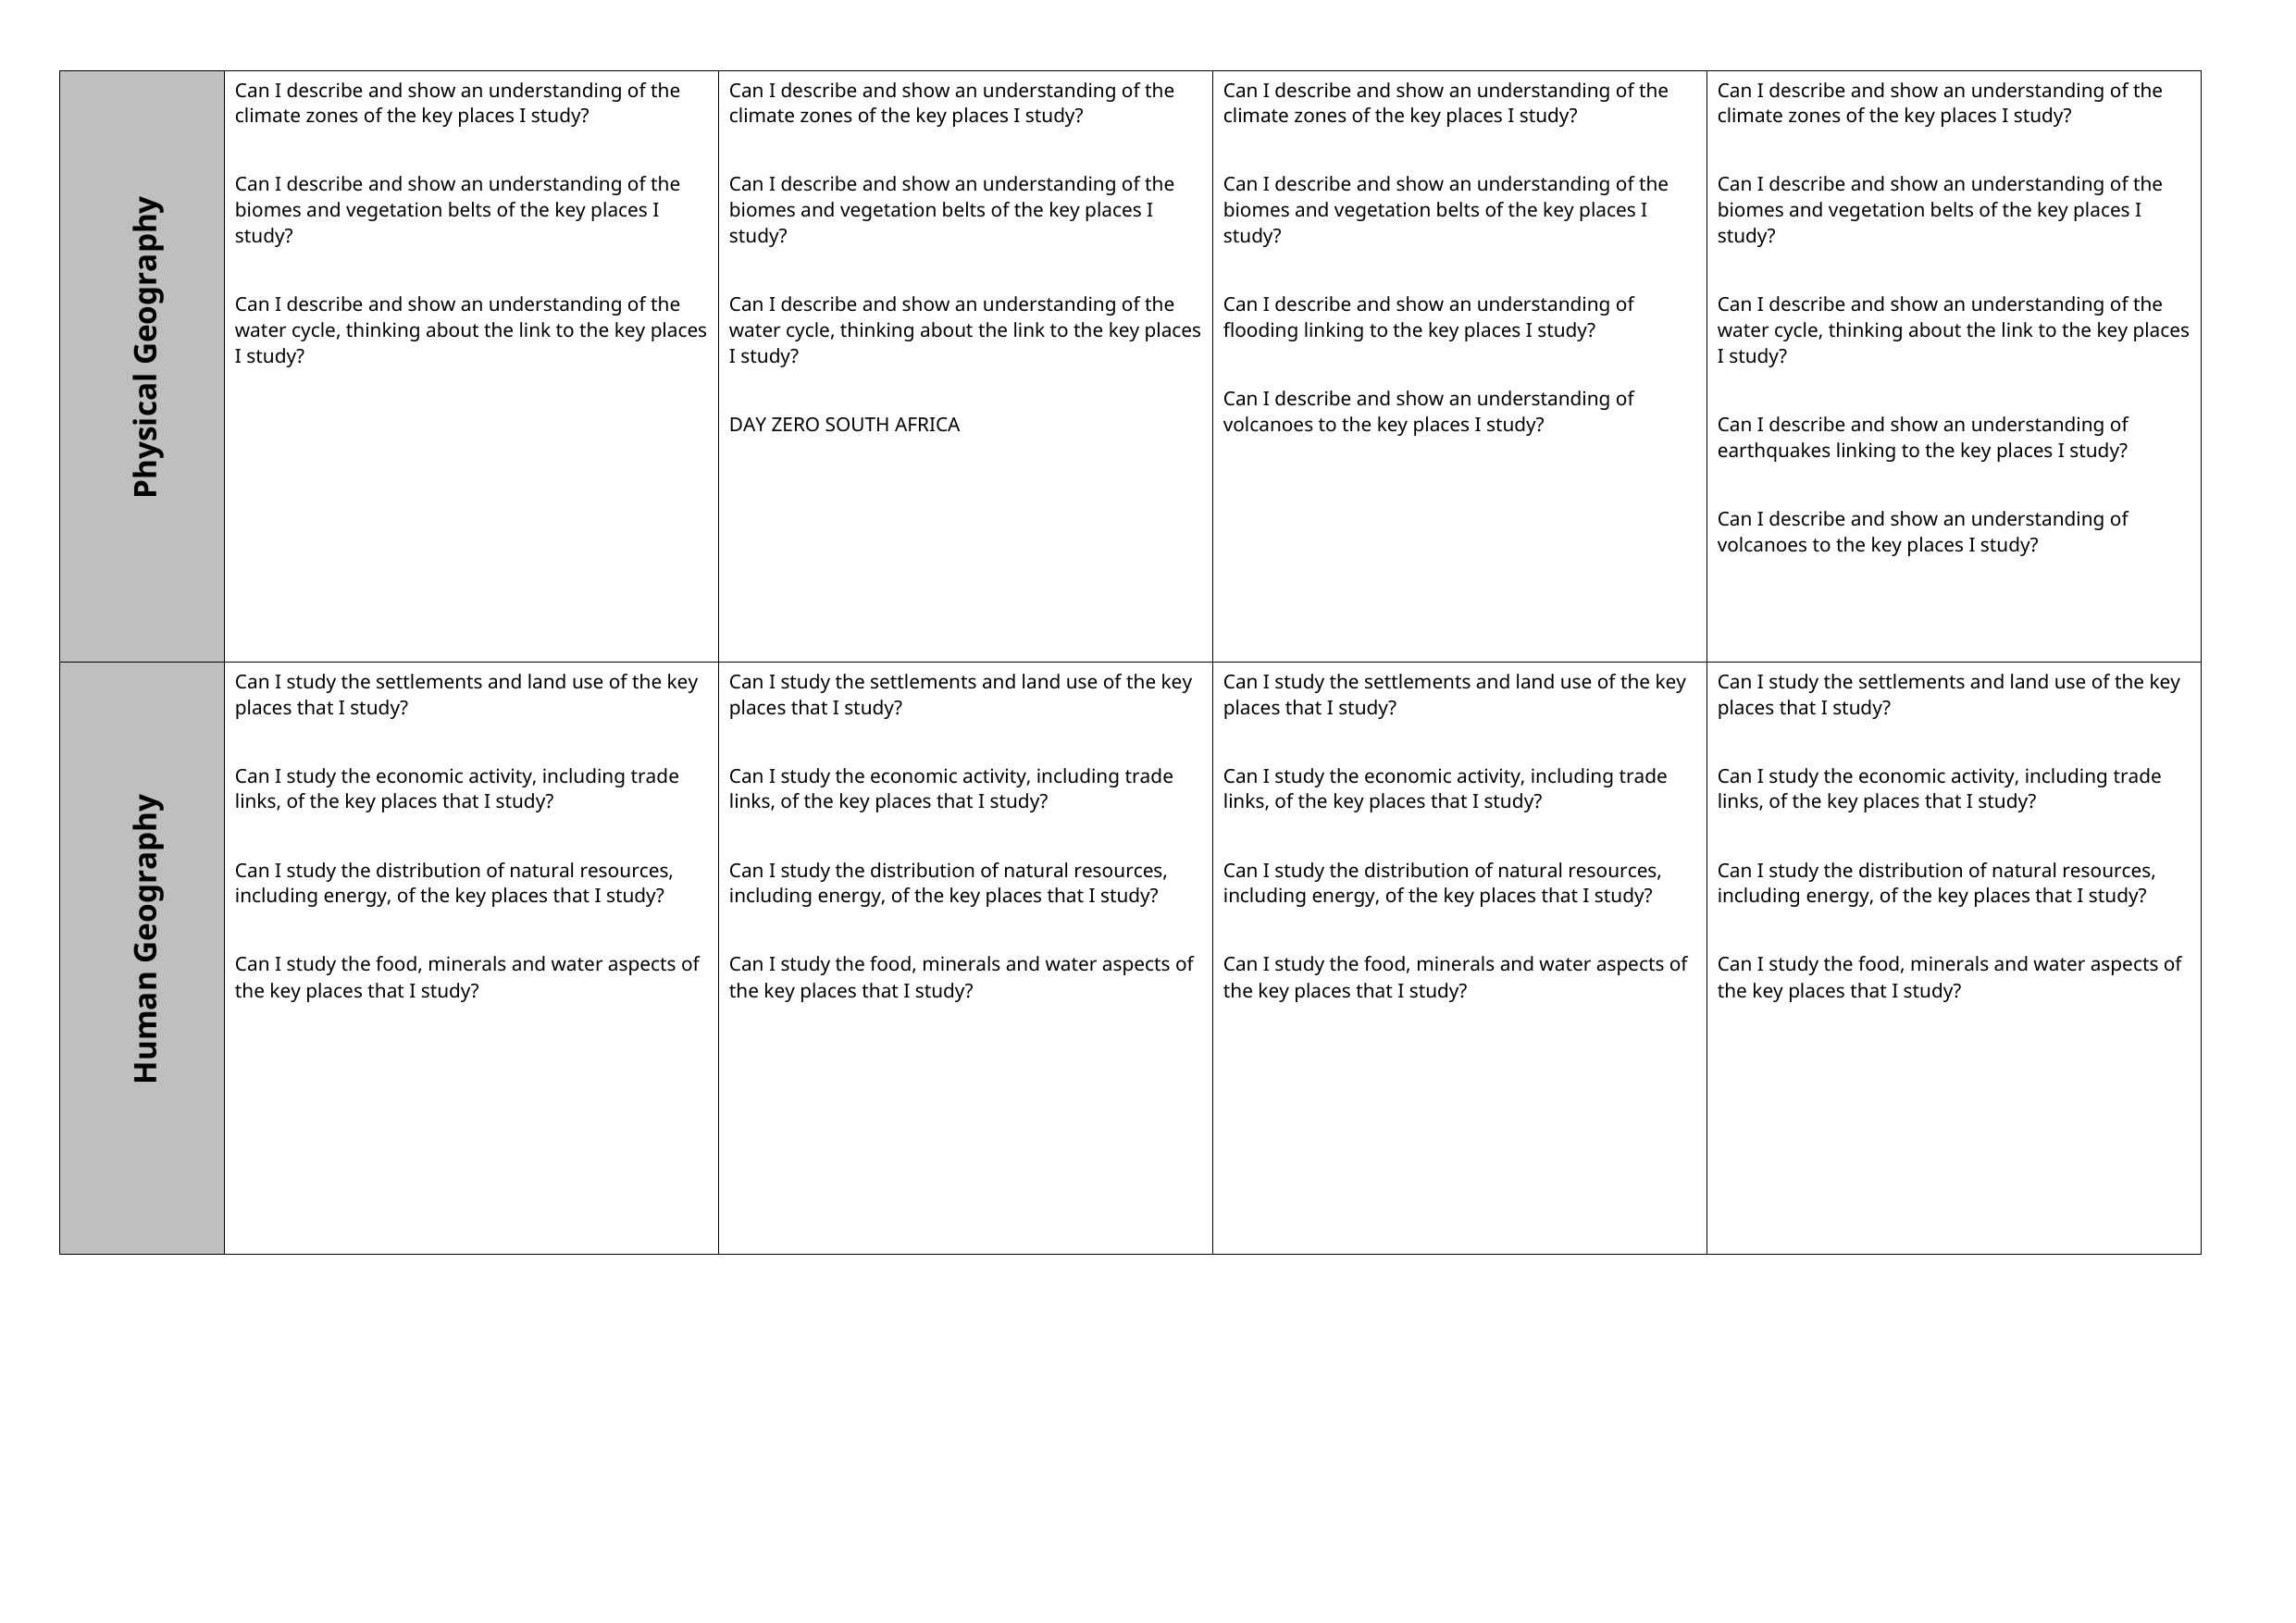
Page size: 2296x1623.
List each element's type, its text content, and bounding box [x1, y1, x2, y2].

table_cell Can I describe and show an understanding of the climate zones of the key places I study? Can I describe and show an understanding of the biomes and vegetation belts of the key places I study? Can I describe and show an understanding of the water cycle, thinking about the link to the key places I study? Can I describe and show an understanding of earthquakes linking to the key places I study? Can I describe and show an understanding of volcanoes to the key places I study? [1707, 71, 2201, 662]
table_cell Can I study the settlements and land use of the key places that I study? Can I study the economic activity, including trade links, of the key places that I study? Can I study the distribution of natural resources, including energy, of the key places that I study? Can I study the food, minerals and water aspects of the key places that I study? [719, 663, 1212, 1254]
table_cell Human Geography [60, 663, 224, 1254]
table_cell Can I describe and show an understanding of the climate zones of the key places I study? Can I describe and show an understanding of the biomes and vegetation belts of the key places I study? Can I describe and show an understanding of the water cycle, thinking about the link to the key places I study? DAY ZERO SOUTH AFRICA [719, 71, 1212, 662]
table_cell Can I describe and show an understanding of the climate zones of the key places I study? Can I describe and show an understanding of the biomes and vegetation belts of the key places I study? Can I describe and show an understanding of flooding linking to the key places I study? Can I describe and show an understanding of volcanoes to the key places I study? [1213, 71, 1706, 662]
table_cell Can I study the settlements and land use of the key places that I study? Can I study the economic activity, including trade links, of the key places that I study? Can I study the distribution of natural resources, including energy, of the key places that I study? Can I study the food, minerals and water aspects of the key places that I study? [1707, 663, 2201, 1254]
table_cell Physical Geography [60, 71, 224, 662]
table_cell Can I describe and show an understanding of the climate zones of the key places I study? Can I describe and show an understanding of the biomes and vegetation belts of the key places I study? Can I describe and show an understanding of the water cycle, thinking about the link to the key places I study? [225, 71, 718, 662]
table_cell Can I study the settlements and land use of the key places that I study? Can I study the economic activity, including trade links, of the key places that I study? Can I study the distribution of natural resources, including energy, of the key places that I study? Can I study the food, minerals and water aspects of the key places that I study? [225, 663, 718, 1254]
table_cell Can I study the settlements and land use of the key places that I study? Can I study the economic activity, including trade links, of the key places that I study? Can I study the distribution of natural resources, including energy, of the key places that I study? Can I study the food, minerals and water aspects of the key places that I study? [1213, 663, 1706, 1254]
